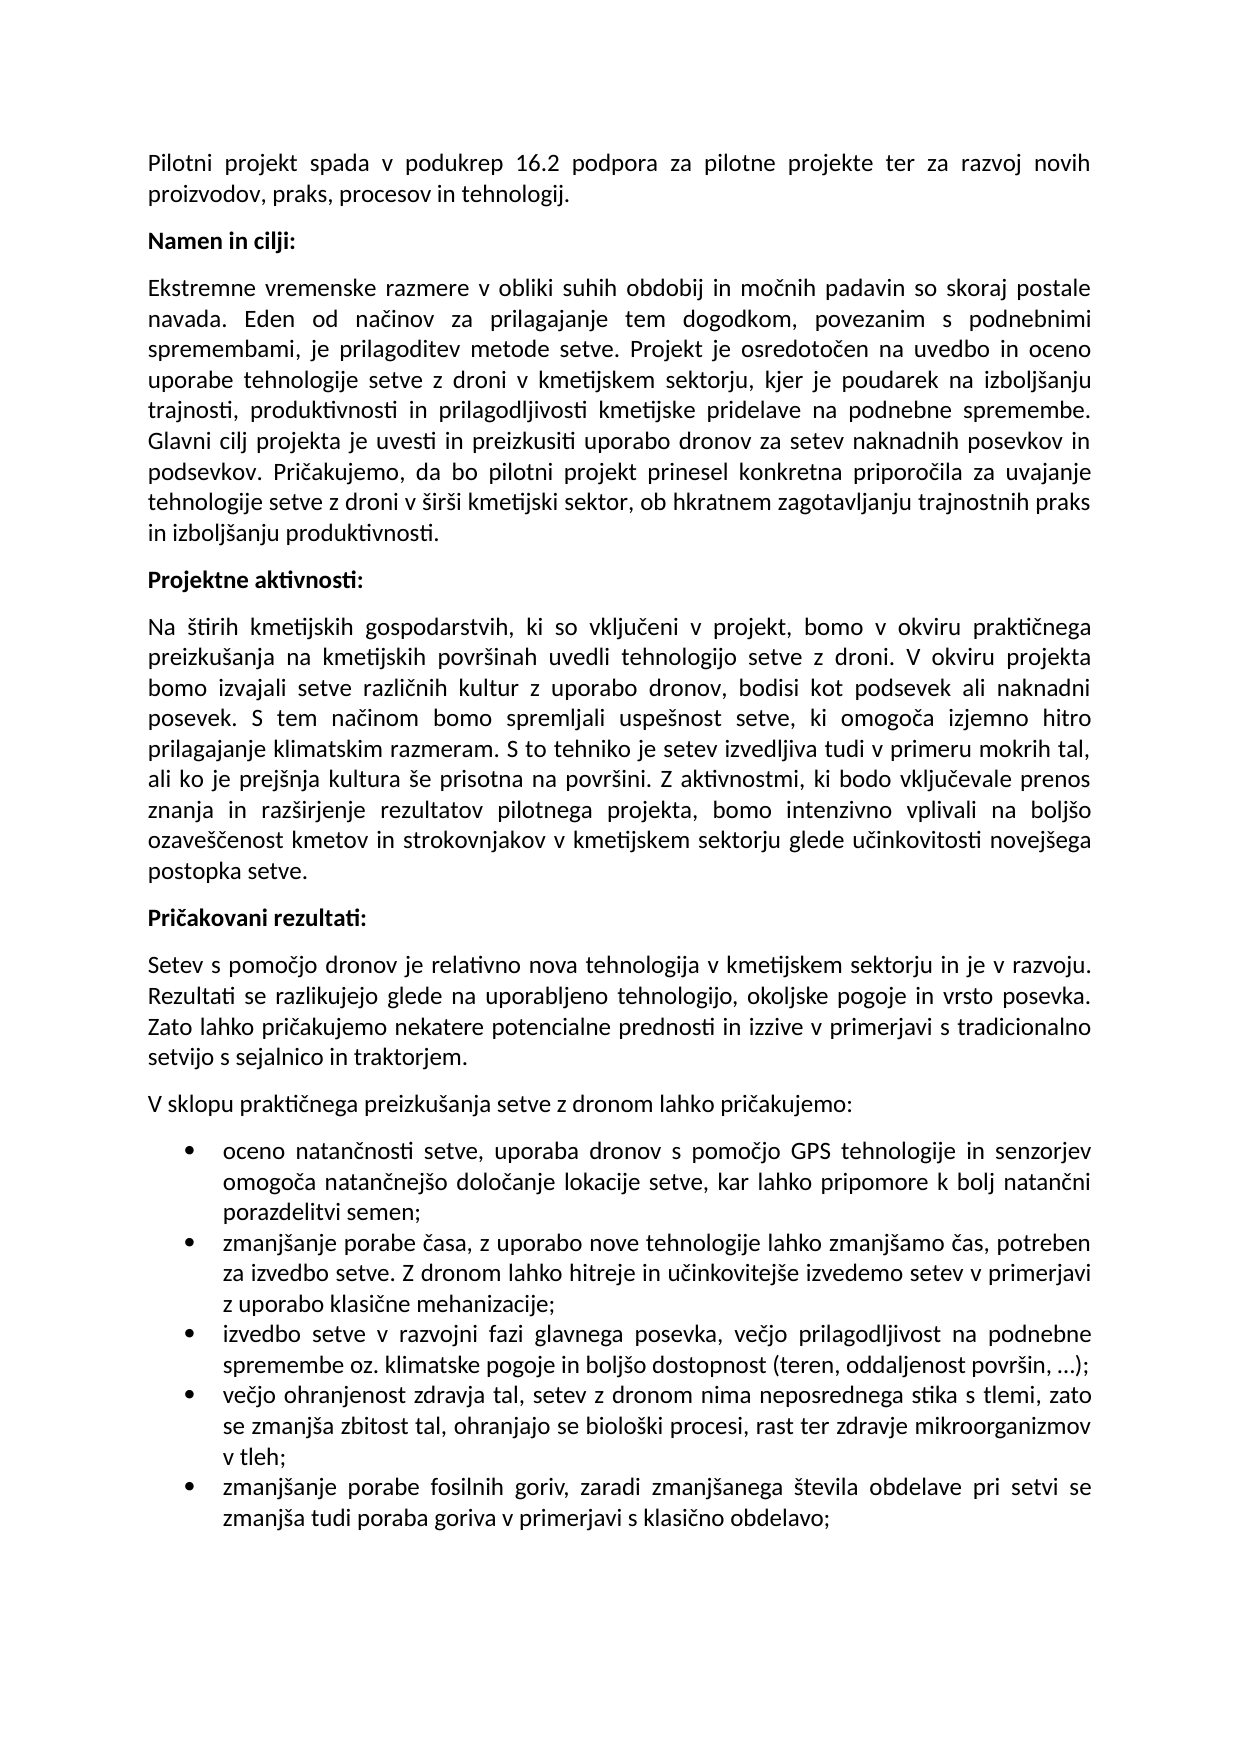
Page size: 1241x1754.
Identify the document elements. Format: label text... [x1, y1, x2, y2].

list večjo ohranjenost zdravja tal, setev z dronom nima neposrednega stika s tlemi, zato se zmanjša zbitost tal, ohranjajo se biološki procesi, rast ter zdravje mikroorganizmov v tleh; [185, 1380, 1093, 1471]
text Ekstremne vremenske razmere v obliki suhih obdobij in močnih padavin so skoraj postale navada. Eden od načinov za prilagajanje tem dogodkom, povezanim s podnebnimi spremembami, je prilagoditev metode setve. Projekt je osredotočen na uvedbo in oceno uporabe tehnologije setve z droni v kmetijskem sektorju, kjer je poudarek na izboljšanju trajnosti, produktivnosti in prilagodljivosti kmetijske pridelave na podnebne spremembe. Glavni cilj projekta je uvesti in preizkusiti uporabo dronov za setev naknadnih posevkov in podsevkov. Pričakujemo, da bo pilotni projekt prinesel konkretna priporočila za uvajanje tehnologije setve z droni v širši kmetijski sektor, ob hkratnem zagotavljanju trajnostnih praks in izboljšanju produktivnosti. [148, 272, 1093, 547]
list zmanjšanje porabe fosilnih goriv, zaradi zmanjšanega števila obdelave pri setvi se zmanjša tudi poraba goriva v primerjavi s klasično obdelavo; [185, 1471, 1093, 1532]
text Pričakovani rezultati: [148, 902, 1093, 933]
text Namen in cilji: [148, 225, 1093, 256]
list Setev s pomočjo dronov je relativno nova tehnologija v kmetijskem sektorju in je v razvoju. Rezultati se razlikujejo glede na uporabljeno tehnologijo, okoljske pogoje in vrsto posevka. Zato lahko pričakujemo nekatere potencialne prednosti in izzive v primerjavi s tradicionalno setvijo s sejalnico in traktorjem. [148, 949, 1093, 1072]
text Pilotni projekt spada v podukrep 16.2 podpora za pilotne projekte ter za razvoj novih proizvodov, praks, procesov in tehnologij. [148, 148, 1093, 209]
text Na štirih kmetijskih gospodarstvih, ki so vključeni v projekt, bomo v okviru praktičnega preizkušanja na kmetijskih površinah uvedli tehnologijo setve z droni. V okviru projekta bomo izvajali setve različnih kultur z uporabo dronov, bodisi kot podsevek ali naknadni posevek. S tem načinom bomo spremljali uspešnost setve, ki omogoča izjemno hitro prilagajanje klimatskim razmeram. S to tehniko je setev izvedljiva tudi v primeru mokrih tal, ali ko je prejšnja kultura še prisotna na površini. Z aktivnostmi, ki bodo vključevale prenos znanja in razširjenje rezultatov pilotnega projekta, bomo intenzivno vplivali na boljšo ozaveščenost kmetov in strokovnjakov v kmetijskem sektorju glede učinkovitosti novejšega postopka setve. [148, 611, 1093, 886]
text V sklopu praktičnega preizkušanja setve z dronom lahko pričakujemo: [148, 1088, 1093, 1119]
text Projektne aktivnosti: [148, 564, 1093, 594]
list oceno natančnosti setve, uporaba dronov s pomočjo GPS tehnologije in senzorjev omogoča natančnejšo določanje lokacije setve, kar lahko pripomore k bolj natančni porazdelitvi semen; [185, 1136, 1093, 1227]
list zmanjšanje porabe časa, z uporabo nove tehnologije lahko zmanjšamo čas, potreben za izvedbo setve. Z dronom lahko hitreje in učinkovitejše izvedemo setev v primerjavi z uporabo klasične mehanizacije; [185, 1227, 1093, 1319]
list izvedbo setve v razvojni fazi glavnega posevka, večjo prilagodljivost na podnebne spremembe oz. klimatske pogoje in boljšo dostopnost (teren, oddaljenost površin, …); [185, 1319, 1093, 1380]
